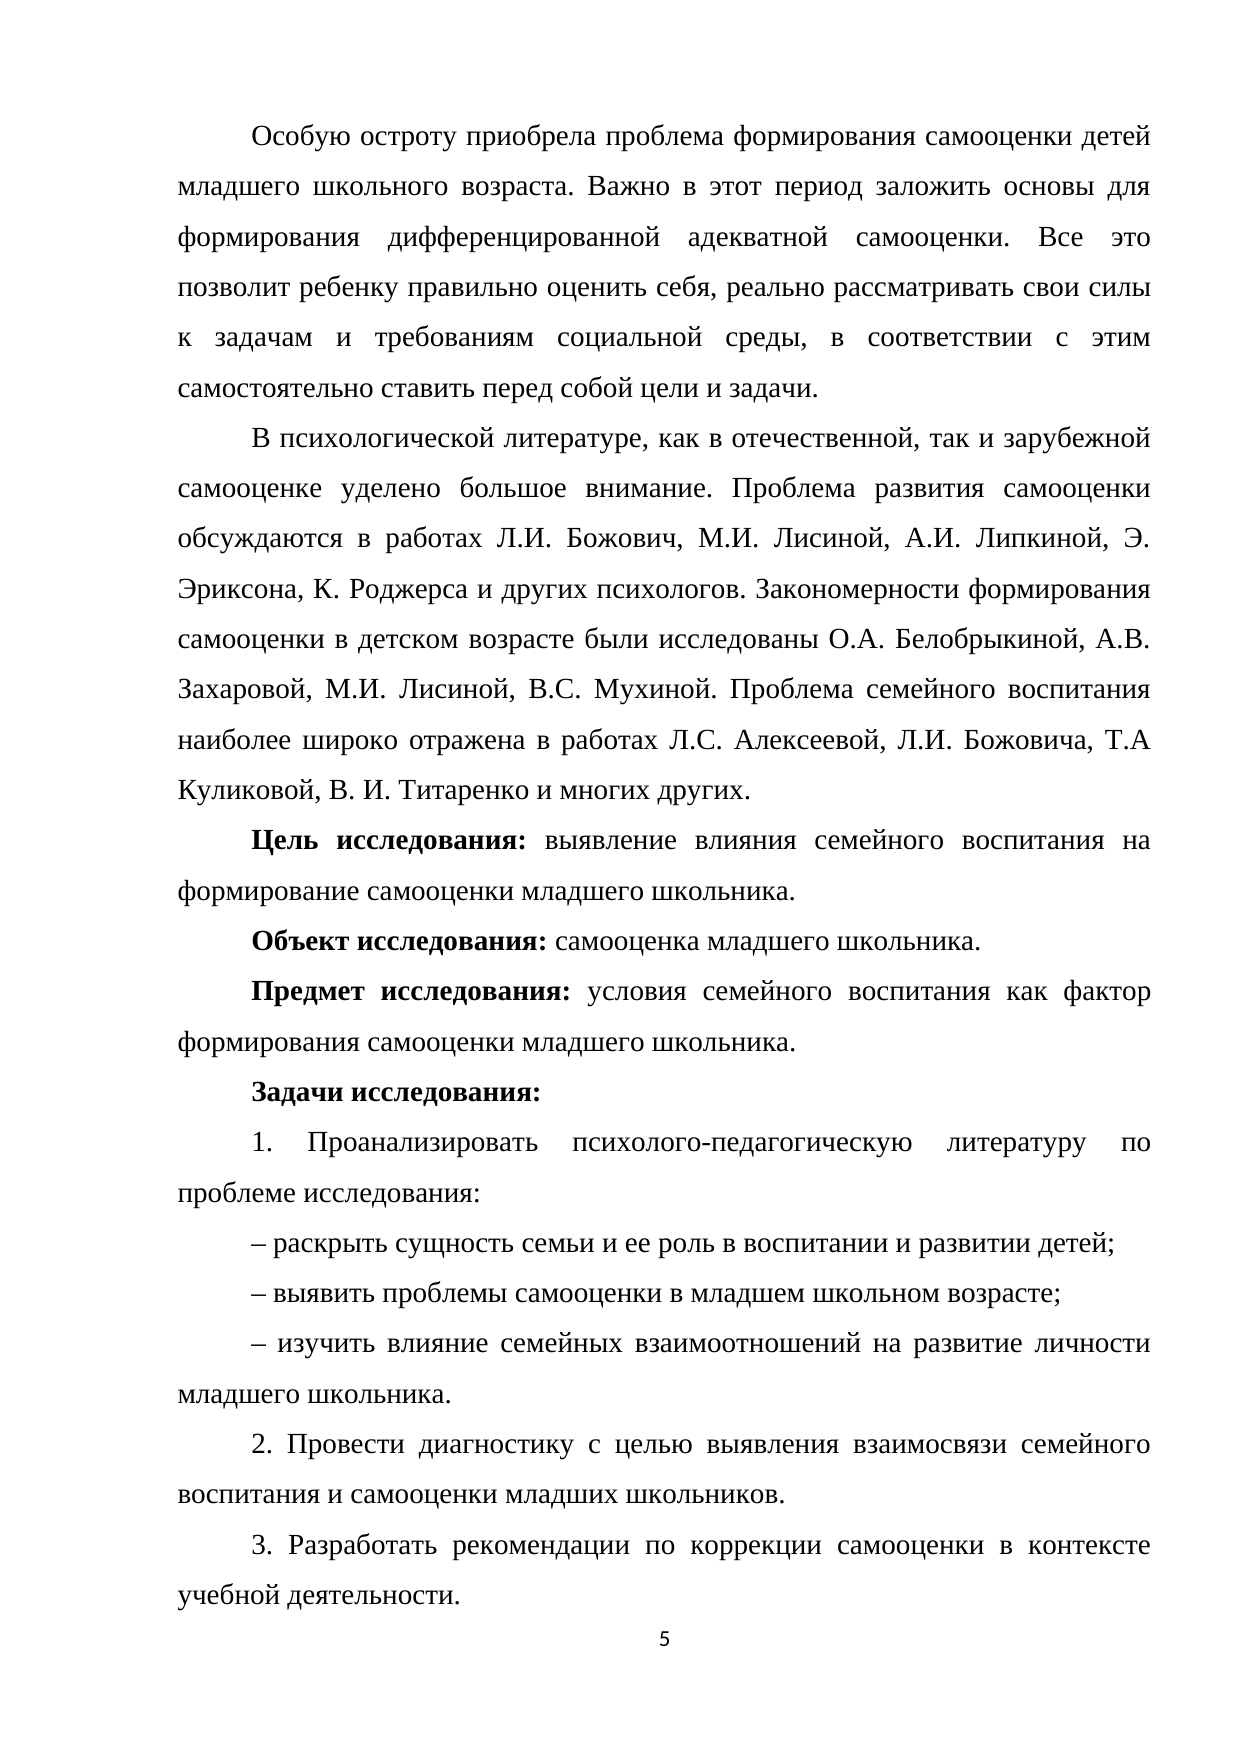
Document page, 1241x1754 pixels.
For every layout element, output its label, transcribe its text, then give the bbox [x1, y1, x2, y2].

text Предмет исследования: условия семейного воспитания как фактор формирования самооценки младшего школьника. [177, 973, 1152, 1057]
text Особую остроту приобрела проблема формирования самооценки детей младшего школьного возраста. Важно в этот период заложить основы для формирования дифференцированной адекватной самооценки. Все это позволит ребенку правильно оценить себя, реально рассматривать свои силы к задачам и требованиям социальной среды, в соответствии с этим самостоятельно ставить перед собой цели и задачи. [177, 118, 1152, 403]
text Задачи исследования: [177, 1074, 1152, 1108]
text Цель исследования: выявление влияния семейного воспитания на формирование самооценки младшего школьника. [177, 822, 1152, 906]
text Объект исследования: самооценка младшего школьника. [177, 923, 1152, 957]
text – раскрыть сущность семьи и ее роль в воспитании и развитии детей; [177, 1225, 1152, 1258]
text 2. Провести диагностику с целью выявления взаимосвязи семейного воспитания и самооценки младших школьников. [177, 1426, 1152, 1510]
text В психологической литературе, как в отечественной, так и зарубежной самооценке уделено большое внимание. Проблема развития самооценки обсуждаются в работах Л.И. Божович, М.И. Лисиной, А.И. Липкиной, Э. Эриксона, К. Роджерса и других психологов. Закономерности формирования самооценки в детском возрасте были исследованы О.А. Белобрыкиной, А.В. Захаровой, М.И. Лисиной, В.С. Мухиной. Проблема семейного воспитания наиболее широко отражена в работах Л.С. Алексеевой, Л.И. Божовича, Т.А Куликовой, В. И. Титаренко и многих других. [177, 420, 1152, 806]
text – выявить проблемы самооценки в младшем школьном возрасте; [177, 1275, 1152, 1309]
text 1. Проанализировать психолого-педагогическую литературу по проблеме исследования: [177, 1124, 1152, 1208]
text – изучить влияние семейных взаимоотношений на развитие личности младшего школьника. [177, 1326, 1152, 1409]
text 3. Разработать рекомендации по коррекции самооценки в контексте учебной деятельности. [177, 1527, 1152, 1611]
